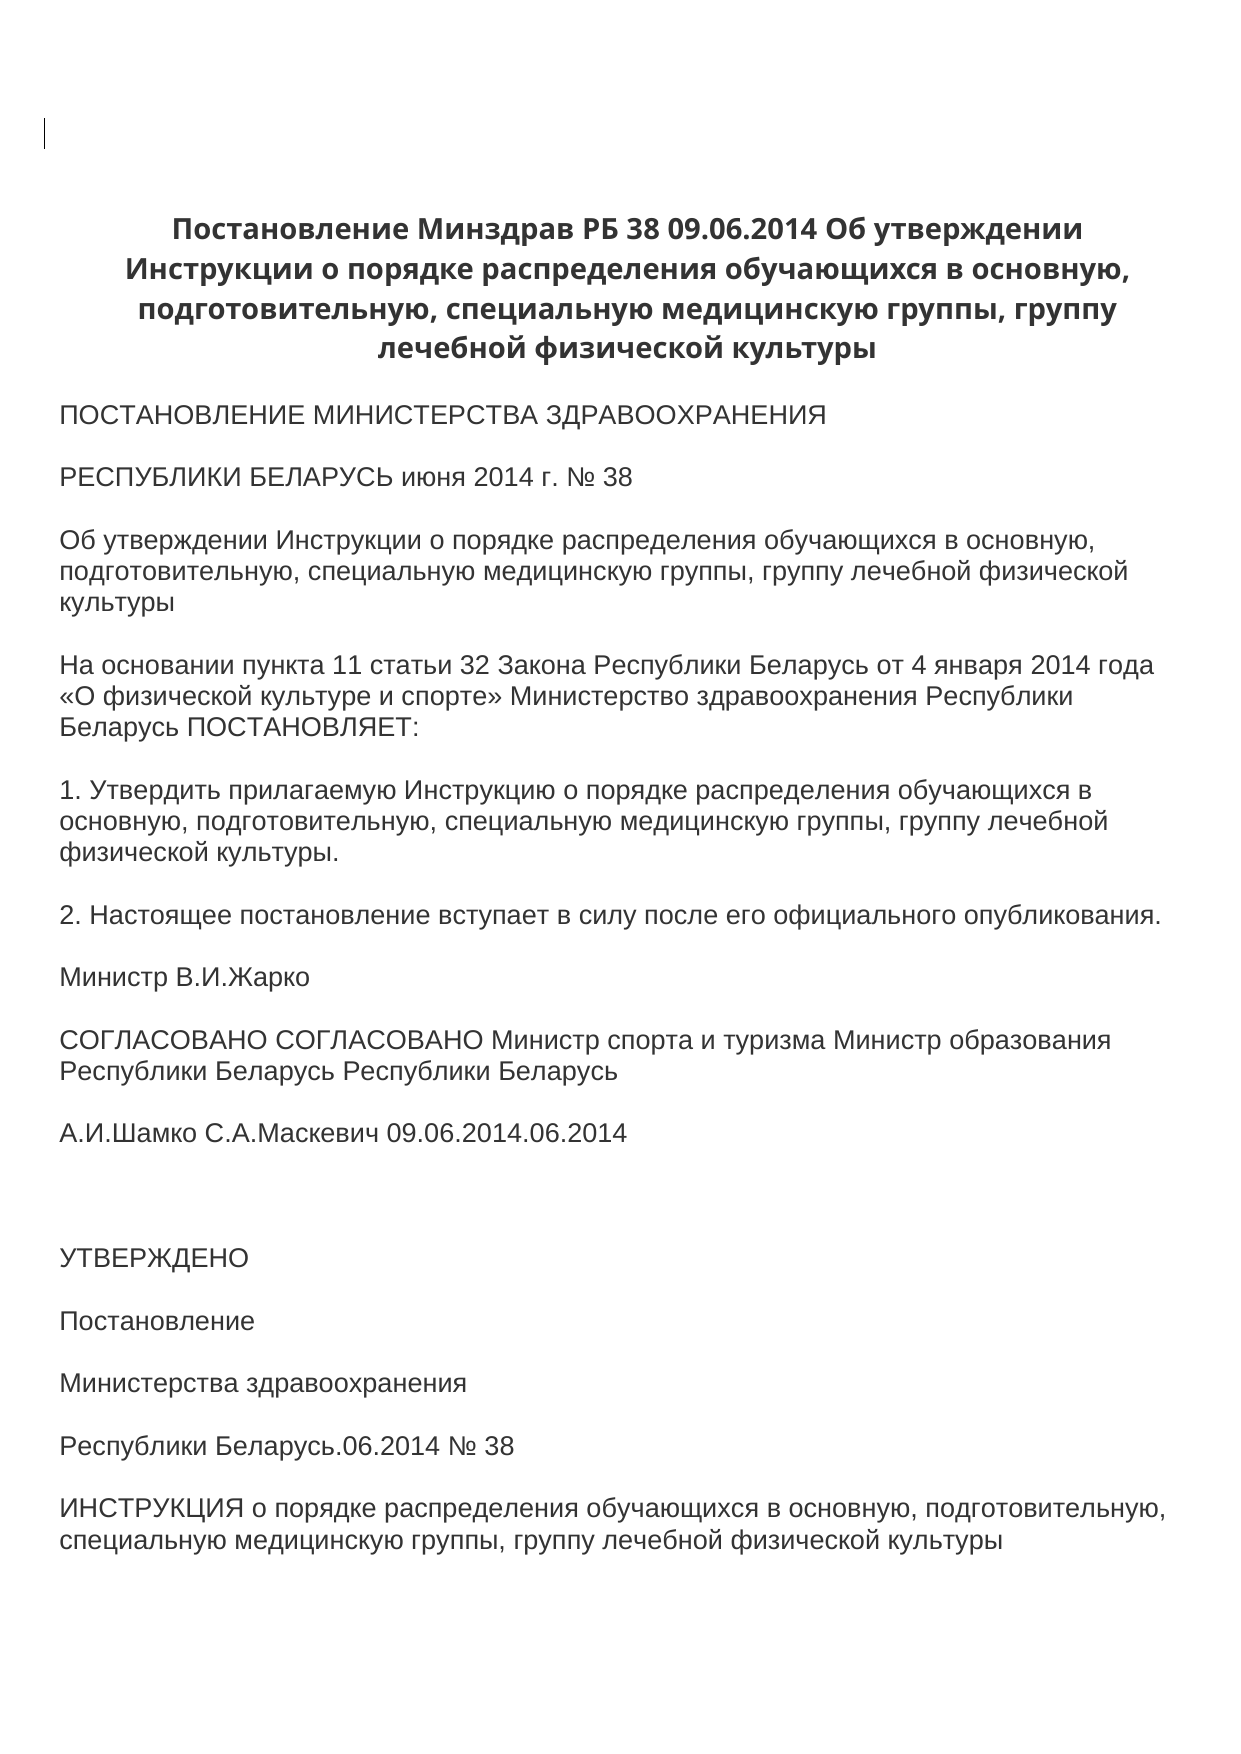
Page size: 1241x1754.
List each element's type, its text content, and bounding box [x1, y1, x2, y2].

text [59, 399, 1196, 1617]
text Постановление Минздрав РБ 38 09.06.2014 Об утверждении Инструкции о порядке распределения обучающихся в основную, подготовительную, специальную медицинскую группы, группу лечебной физической культуры [106, 209, 1149, 367]
